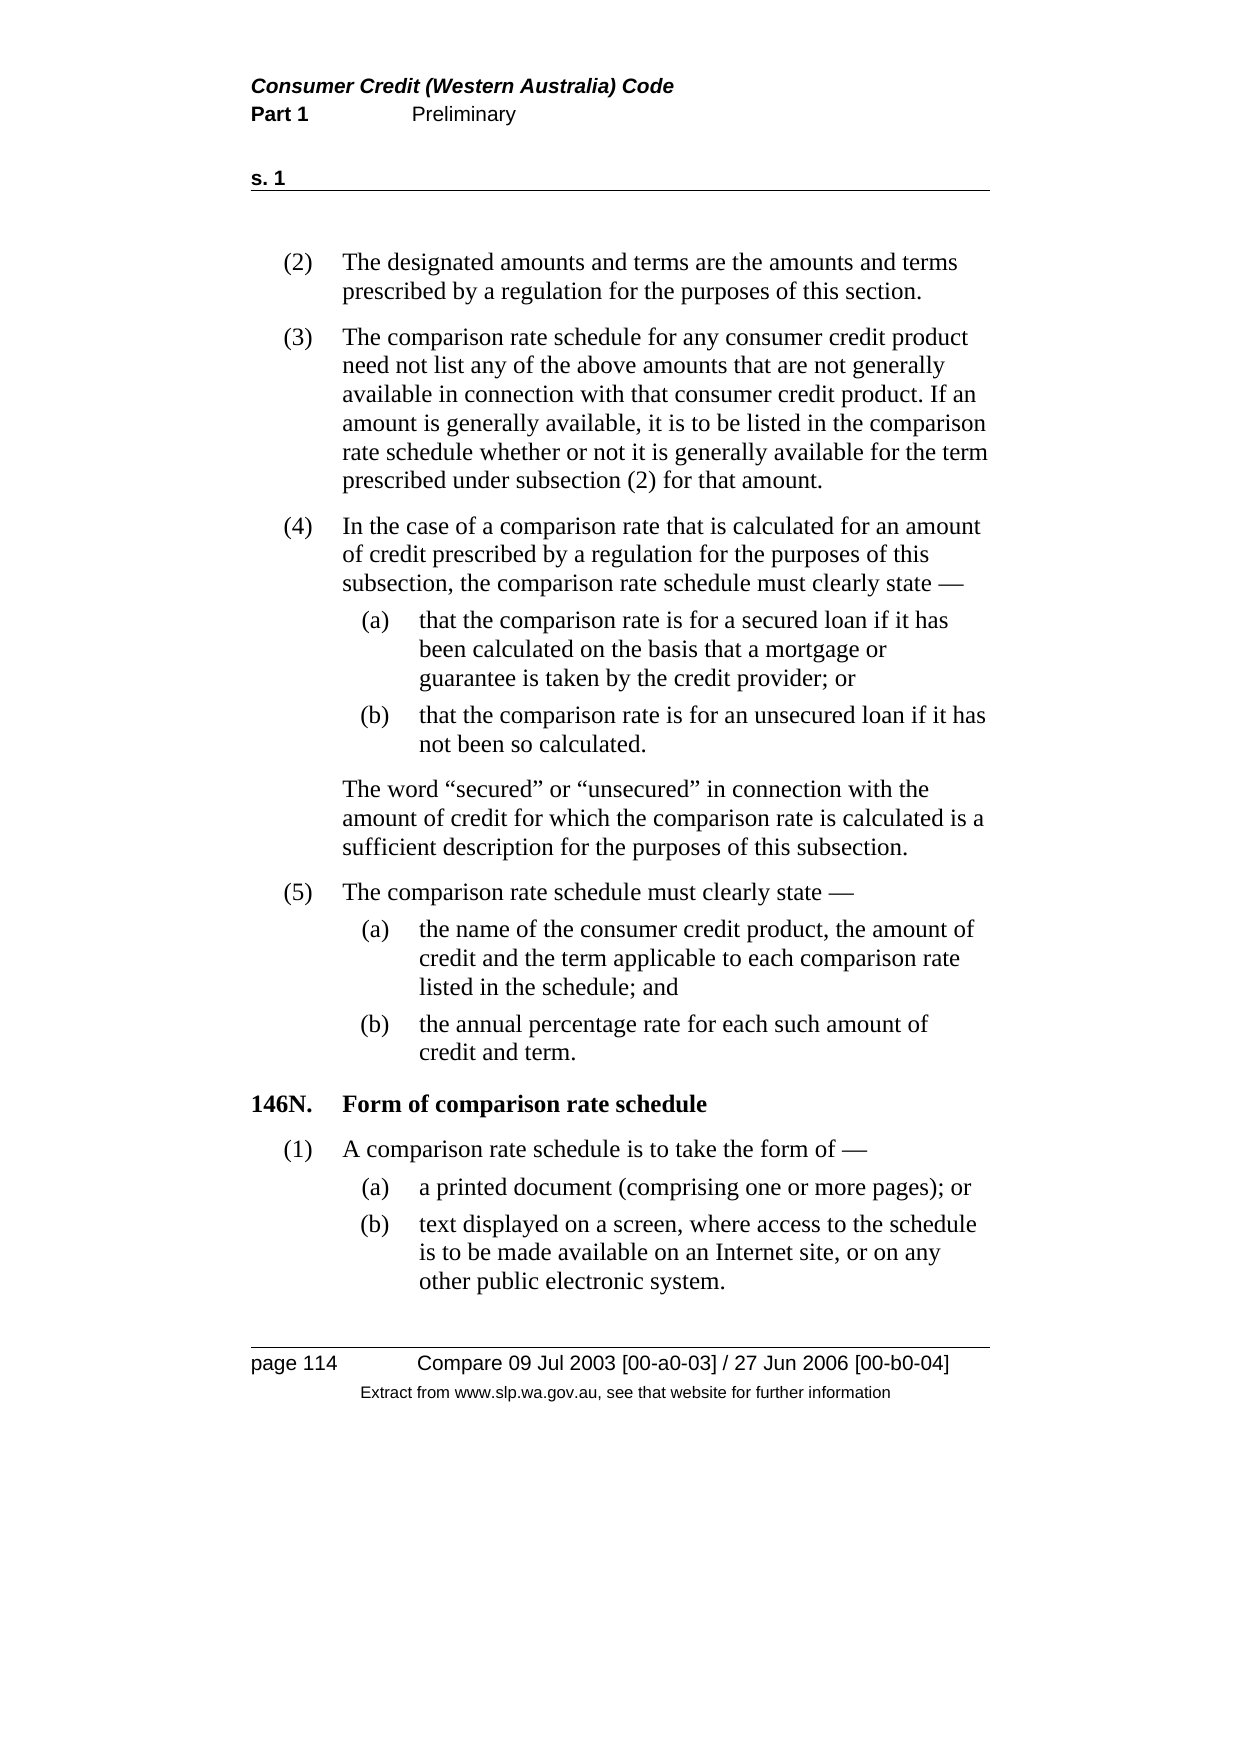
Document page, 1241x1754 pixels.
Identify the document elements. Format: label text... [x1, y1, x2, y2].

text (a) the name of the consumer credit product, the amount of credit and the term applicable to each comparison rate listed in the schedule; and [251, 914, 990, 1000]
text (b) the annual percentage rate for each such amount of credit and term. [251, 1009, 990, 1066]
text (a) that the comparison rate is for a secured loan if it has been calculated on the basis that a mortgage or guarantee is taken by the credit provider; or [251, 605, 990, 692]
text (3) The comparison rate schedule for any consumer credit product need not list any of the above amounts that are not generally available in connection with that consumer credit product. If an amount is generally available, it is to be listed in the comparison rate schedule whether or not it is generally available for the term prescribed under subsection (2) for that amount. [251, 322, 990, 494]
text (2) The designated amounts and terms are the amounts and terms prescribed by a regulation for the purposes of this section. [251, 247, 990, 305]
text (5) The comparison rate schedule must clearly state — [251, 877, 990, 906]
text (b) that the comparison rate is for an unsecured loan if it has not been so calculated. [251, 700, 990, 757]
text (4) In the case of a comparison rate that is calculated for an amount of credit prescribed by a regulation for the purposes of this subsection, the comparison rate schedule must clearly state — [251, 511, 990, 597]
text (b) text displayed on a screen, where access to the schedule is to be made available on an Internet site, or on any other public electronic system. [251, 1209, 990, 1295]
text The word “secured” or “unsecured” in connection with the amount of credit for which the comparison rate is calculated is a sufficient description for the purposes of this subsection. [251, 774, 990, 860]
text (a) a printed document (comprising one or more pages); or [251, 1172, 990, 1200]
subtitle 146N. Form of comparison rate schedule [251, 1089, 990, 1118]
text (1) A comparison rate schedule is to take the form of — [251, 1134, 990, 1163]
